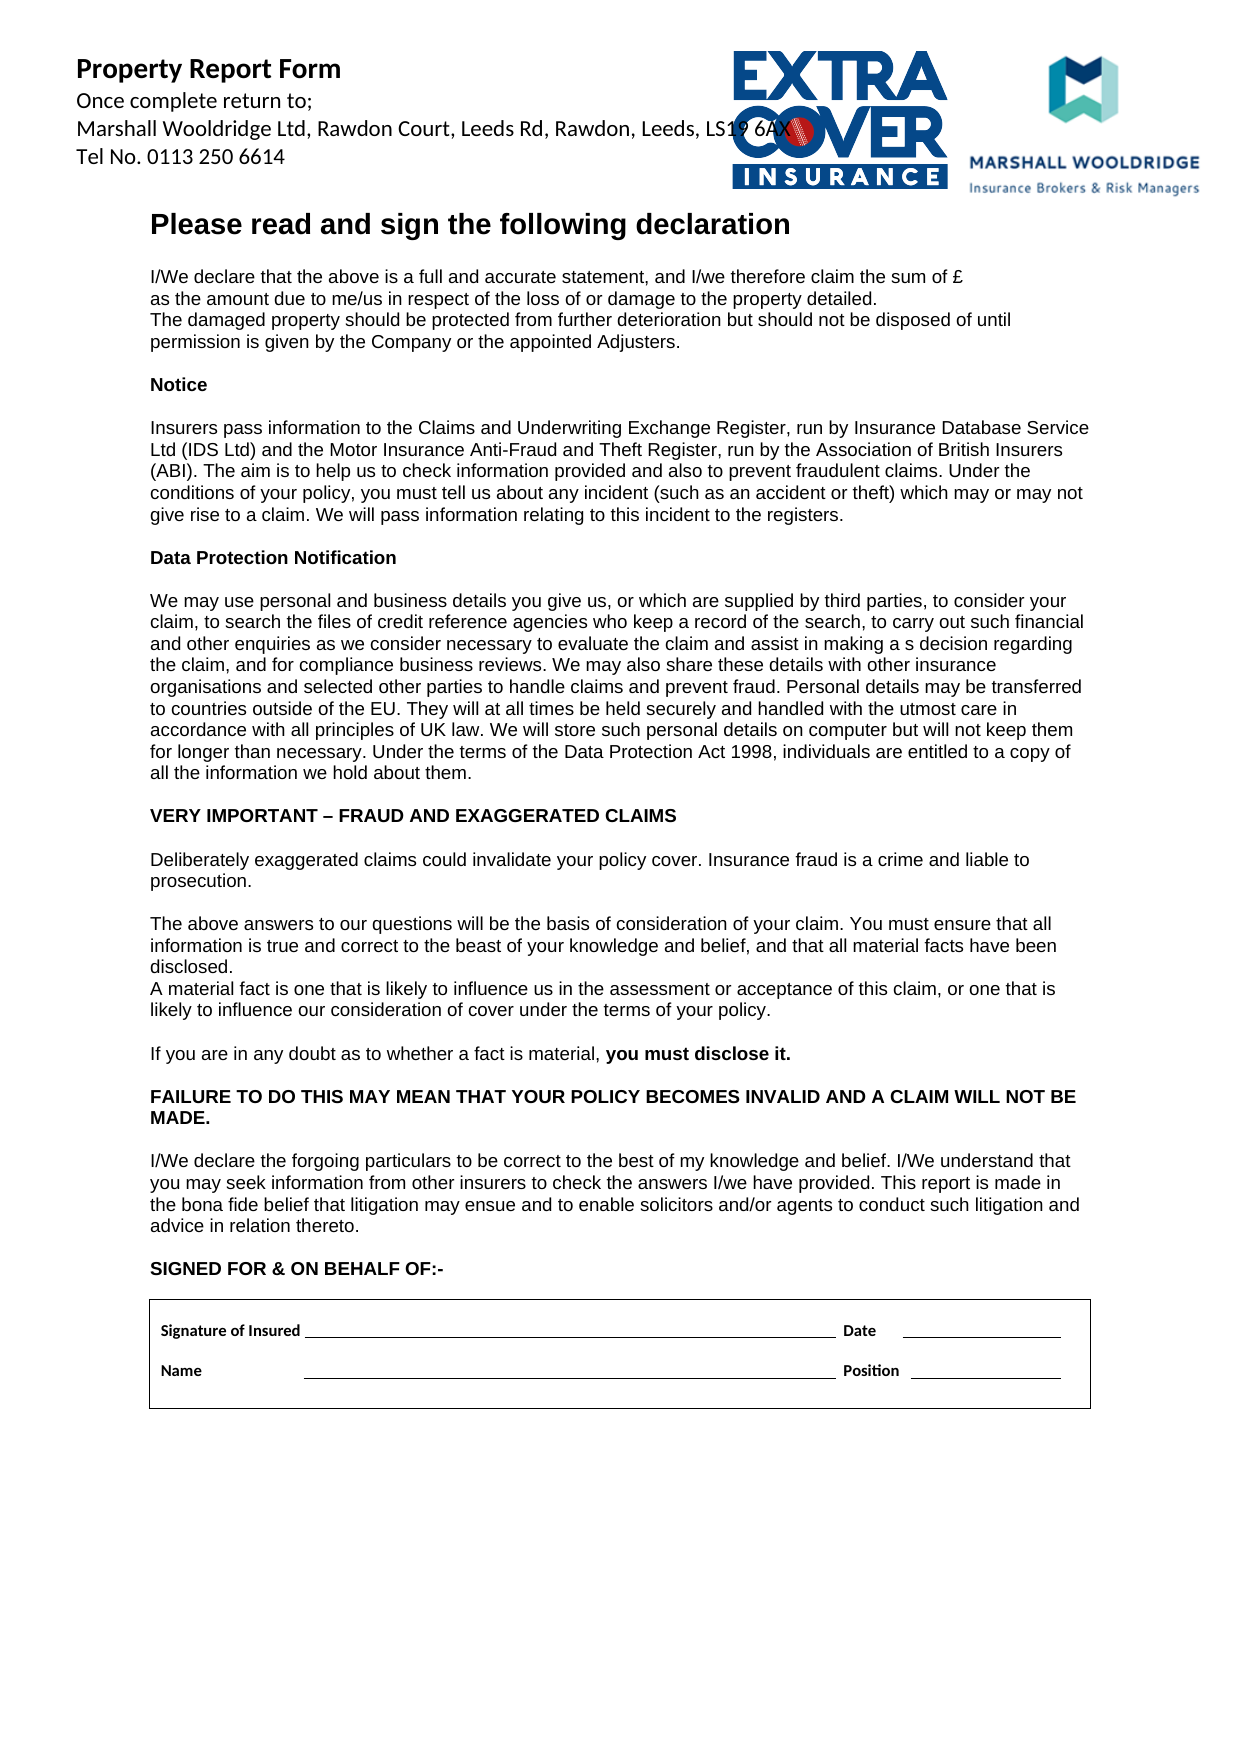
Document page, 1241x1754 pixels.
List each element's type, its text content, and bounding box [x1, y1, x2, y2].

table_header Signature of Insured Date Name Position [150, 1300, 1090, 1408]
text VERY IMPORTANT – FRAUD AND EXAGGERATED CLAIMS [150, 805, 1090, 827]
text I/We declare that the above is a full and accurate statement, and I/we therefore claim the sum of £ as the amount due to me/us in respect of the loss of or damage to the property detailed. [150, 266, 1090, 309]
text FAILURE TO DO THIS MAY MEAN THAT YOUR POLICY BECOMES INVALID AND A CLAIM WILL NOT BE MADE. [150, 1086, 1090, 1129]
text SIGNED FOR & ON BEHALF OF:- [150, 1258, 1090, 1279]
text If you are in any doubt as to whether a fact is material, you must disclose it. [150, 1021, 1090, 1064]
picture [956, 51, 1214, 202]
text Insurers pass information to the Claims and Underwriting Exchange Register, run by Insurance Database Service Ltd (IDS Ltd) and the Motor Insurance Anti-Fraud and Theft Register, run by the Association of British Insurers (ABI). The aim is to help us to check information provided and also to prevent fraudulent claims. Under the conditions of your policy, you must tell us about any incident (such as an accident or theft) which may or may not give rise to a claim. We will pass information relating to this incident to the registers. [150, 417, 1090, 525]
text The damaged property should be protected from further deterioration but should not be disposed of until permission is given by the Company or the appointed Adjusters. [150, 309, 1090, 352]
text The above answers to our questions will be the basis of consideration of your claim. You must ensure that all information is true and correct to the beast of your knowledge and belief, and that all material facts have been disclosed. [150, 913, 1090, 978]
text We may use personal and business details you give us, or which are supplied by third parties, to consider your claim, to search the files of credit reference agencies who keep a record of the search, to carry out such financial and other enquiries as we consider necessary to evaluate the claim and assist in making a s decision regarding the claim, and for compliance business reviews. We may also share these details with other insurance organisations and selected other parties to handle claims and prevent fraud. Personal details may be transferred to countries outside of the EU. They will at all times be held securely and handled with the utmost care in accordance with all principles of UK law. We will store such personal details on computer but will not keep them for longer than necessary. Under the terms of the Data Protection Act 1998, individuals are entitled to a copy of all the information we hold about them. [150, 589, 1090, 784]
text Data Protection Notification [150, 546, 1090, 568]
text Please read and sign the following declaration [150, 207, 1090, 240]
text Notice [150, 374, 1090, 396]
text Deliberately exaggerated claims could invalidate your policy cover. Insurance fraud is a crime and liable to prosecution. [150, 848, 1090, 891]
picture [732, 51, 948, 189]
text I/We declare the forgoing particulars to be correct to the best of my knowledge and belief. I/We understand that you may seek information from other insurers to check the answers I/we have provided. This report is made in the bona fide belief that litigation may ensue and to enable solicitors and/or agents to conduct such litigation and advice in relation thereto. [150, 1150, 1090, 1236]
text A material fact is one that is likely to influence us in the assessment or acceptance of this claim, or one that is likely to influence our consideration of cover under the terms of your policy. [150, 978, 1090, 1021]
